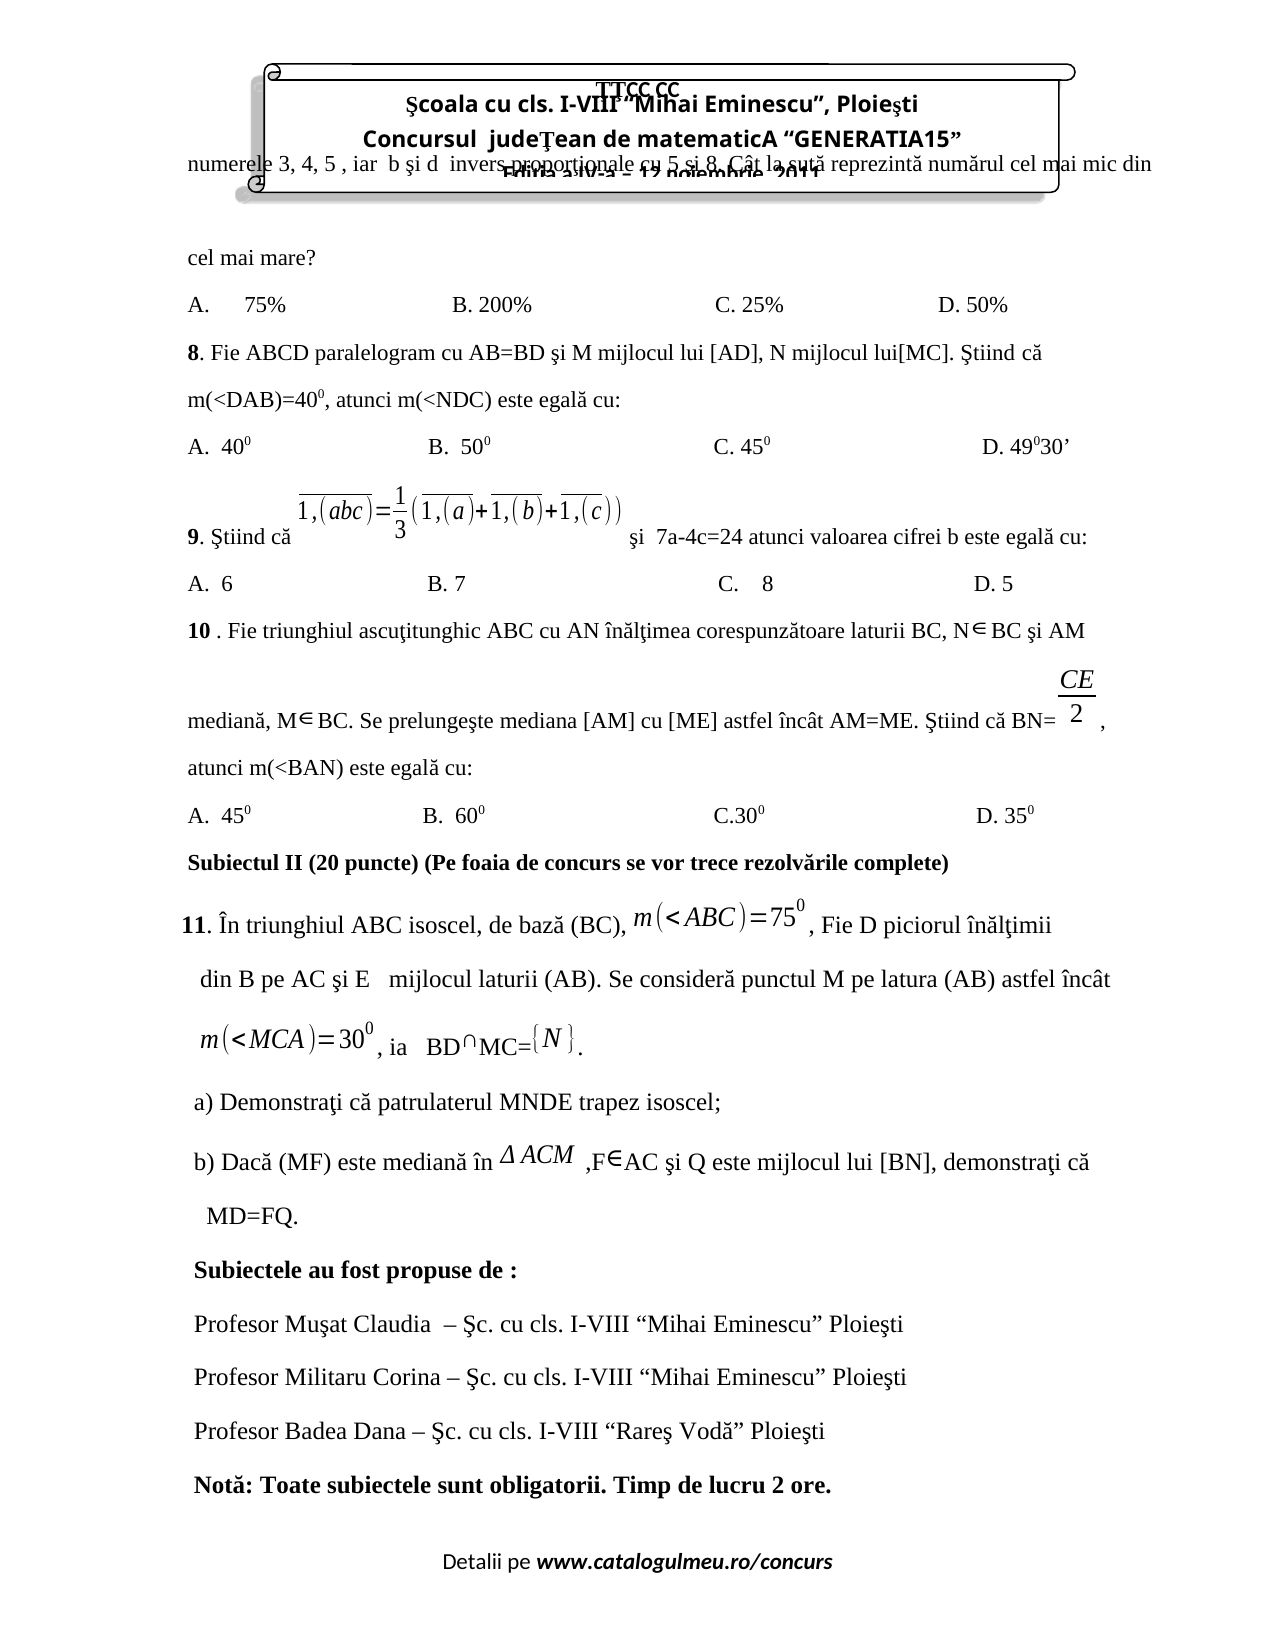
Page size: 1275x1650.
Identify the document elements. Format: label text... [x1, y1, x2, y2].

text a) Demonstraţi că patrulaterul MNDE trapez isoscel; [112, 1087, 1162, 1115]
text A. 6 B. 7 C. 8 D. 5 [112, 570, 1162, 597]
text 9. Ştiind că şi 7a-4c=24 atunci valoarea cifrei b este egală cu: [112, 480, 1162, 549]
text 11. În triunghiul ABC isoscel, de bază (BC), , Fie D piciorul înălţimii [112, 896, 1162, 939]
text A. 450 B. 600 C.300 D. 350 [112, 802, 1162, 828]
text b) Dacă (MF) este mediană în ,FAC şi Q este mijlocul lui [BN], demonstraţi că [112, 1140, 1162, 1176]
text Profesor Muşat Claudia – Şc. cu cls. I-VIII “Mihai Eminescu” Ploieşti [112, 1309, 1162, 1337]
text Subiectul II (20 puncte) (Pe foaia de concurs se vor trece rezolvările complete) [112, 849, 1162, 875]
text 10 . Fie triunghiul ascuţitunghic ABC cu AN înălţimea corespunzătoare laturii BC, NBC şi AM [112, 617, 1162, 644]
text A. 75% B. 200% C. 25% D. 50% [112, 292, 1162, 318]
text Profesor Badea Dana – Şc. cu cls. I-VIII “Rareş Vodă” Ploieşti [112, 1416, 1162, 1445]
text atunci m(<BAN) este egală cu: [112, 754, 1162, 781]
text mediană, MBC. Se prelungeşte mediana [AM] cu [ME] astfel încât AM=ME. Ştiind că BN=, [112, 664, 1162, 734]
text Subiectele au fost propuse de : [112, 1255, 1162, 1283]
text m(<DAB)=400, atunci m(<NDC) este egală cu: [112, 386, 1162, 412]
text din B pe AC şi E mijlocul laturii (AB). Se consideră punctul M pe latura (AB) astfel încât [112, 964, 1162, 993]
text Notă: Toate subiectele sunt obligatorii. Timp de lucru 2 ore. [112, 1470, 1162, 1499]
text cel mai mare? [112, 244, 1162, 271]
text Profesor Militaru Corina – Şc. cu cls. I-VIII “Mihai Eminescu” Ploieşti [112, 1362, 1162, 1391]
text A. 400 B. 500 C. 450 D. [112, 433, 1162, 459]
text MD=FQ. [112, 1201, 1162, 1230]
text numerele 3, 4, 5 , iar b şi d invers proporţionale cu 5 şi 8. Cât la sută reprezintă numărul cel mai mic din [112, 150, 1162, 176]
text 8. Fie ABCD paralelogram cu AB=BD şi M mijlocul lui [AD], N mijlocul lui[MC]. Ştiind că [112, 339, 1162, 365]
text , ia BDMC=. [112, 1018, 1162, 1061]
